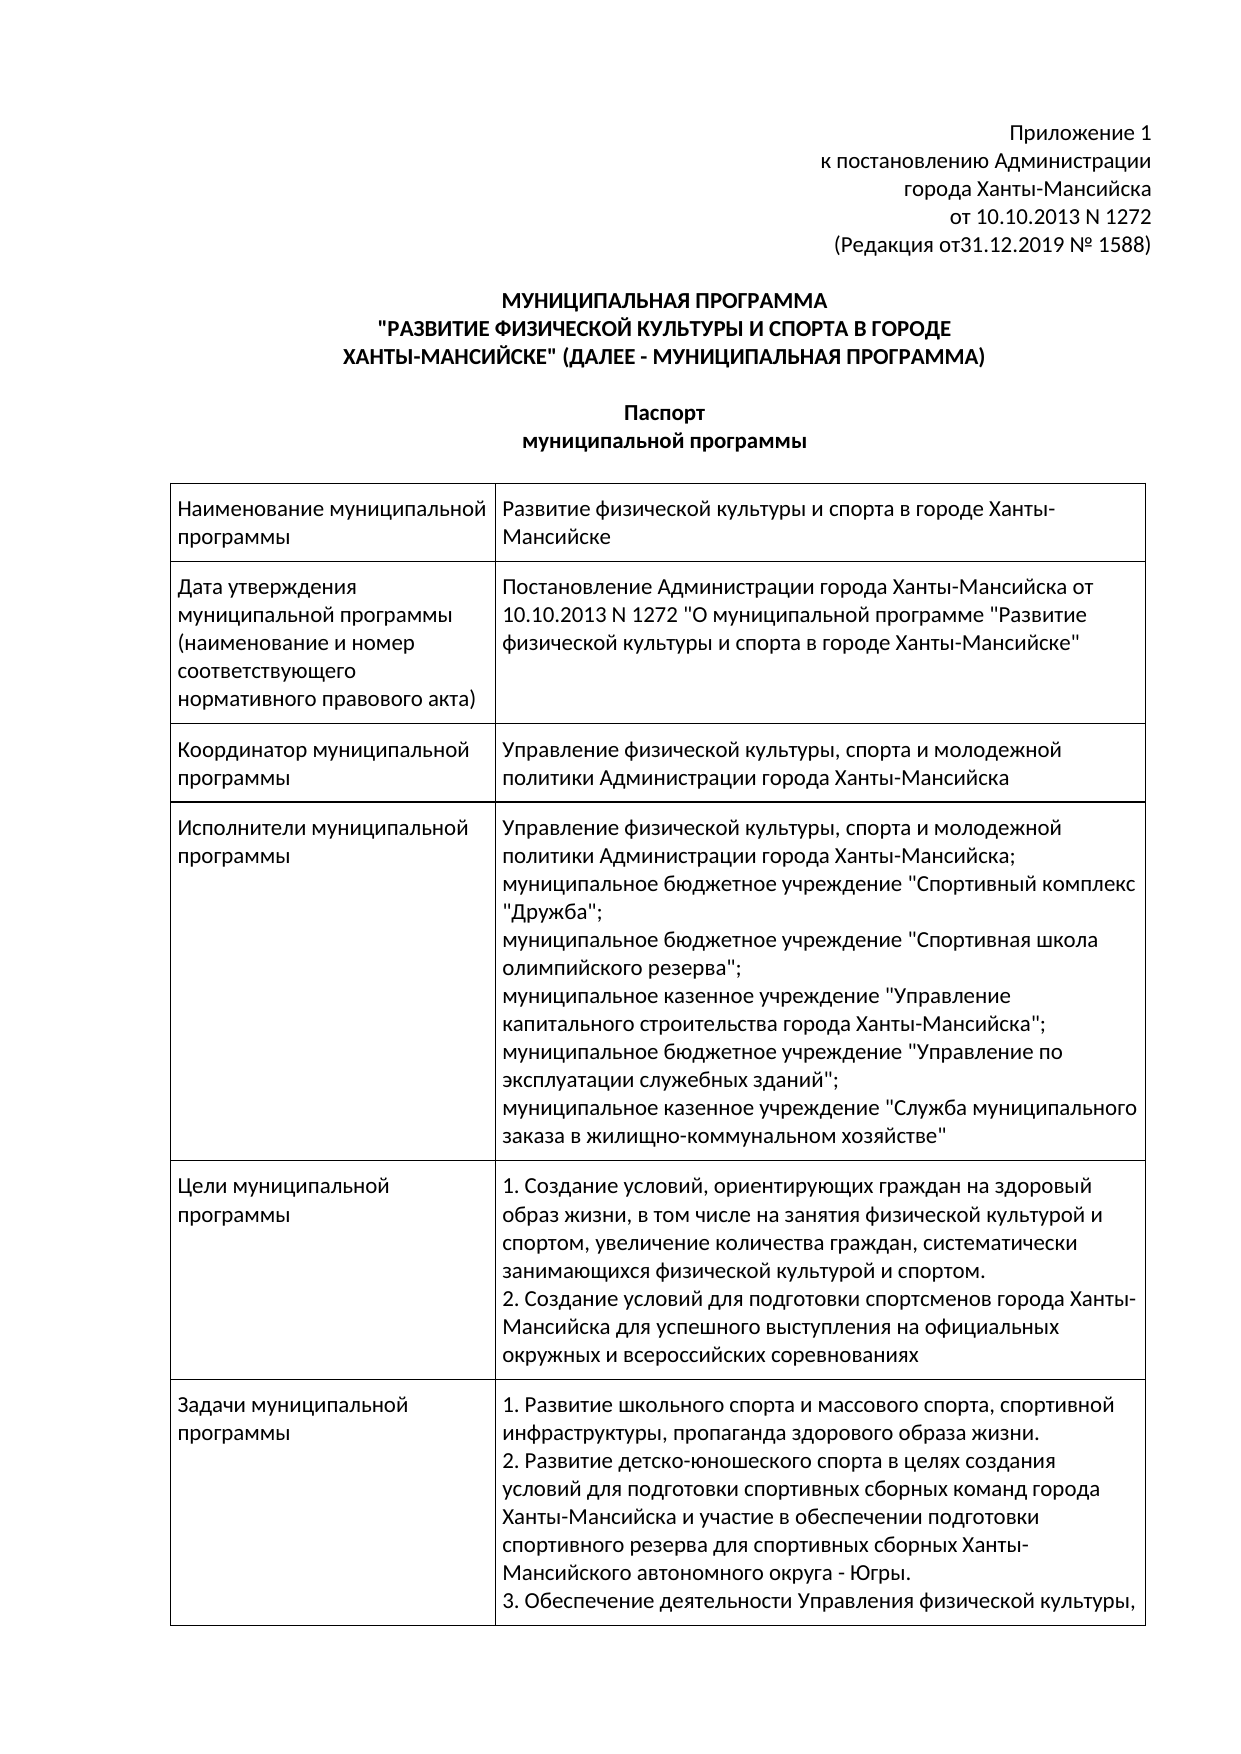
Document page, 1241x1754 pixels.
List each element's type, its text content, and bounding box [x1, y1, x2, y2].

title муниципальной программы [177, 426, 1152, 454]
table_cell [496, 1380, 1145, 1625]
table_header Наименование муниципальной программы [171, 484, 495, 561]
table_cell Координатор муниципальной программы [171, 724, 495, 801]
table_cell Управление физической культуры, спорта и молодежной политики Администрации города Ханты-Мансийска; муниципальное бюджетное учреждение "Спортивный комплекс "Дружба"; муниципальное бюджетное учреждение "Спортивная школа олимпийского резерва"; муниципальное казенное учреждение "Управление капитального строительства города Ханты-Мансийска"; муниципальное бюджетное учреждение "Управление по эксплуатации служебных зданий"; муниципальное казенное учреждение "Служба муниципального заказа в жилищно-коммунальном хозяйстве" [496, 803, 1145, 1160]
table_cell Управление физической культуры, спорта и молодежной политики Администрации города Ханты-Мансийска [496, 724, 1145, 801]
table_cell Исполнители муниципальной программы [171, 803, 495, 1160]
table_cell 1. Создание условий, ориентирующих граждан на здоровый образ жизни, в том числе на занятия физической культурой и спортом, увеличение количества граждан, систематически занимающихся физической культурой и спортом. 2. Создание условий для подготовки спортсменов города Ханты-Мансийска для успешного выступления на официальных окружных и всероссийских соревнованиях [496, 1161, 1145, 1378]
text города Ханты-Мансийска [177, 174, 1152, 202]
title МУНИЦИПАЛЬНАЯ ПРОГРАММА [177, 286, 1152, 314]
table_header Развитие физической культуры и спорта в городе Ханты-Мансийске [496, 484, 1145, 561]
table_cell Дата утверждения муниципальной программы (наименование и номер соответствующего нормативного правового акта) [171, 562, 495, 723]
title Паспорт [177, 398, 1152, 426]
table_cell Постановление Администрации города Ханты-Мансийска от 10.10.2013 N 1272 "О муниципальной программе "Развитие физической культуры и спорта в городе Ханты-Мансийске" [496, 562, 1145, 723]
title ХАНТЫ-МАНСИЙСКЕ" (ДАЛЕЕ - МУНИЦИПАЛЬНАЯ ПРОГРАММА) [177, 342, 1152, 370]
text Приложение 1 [177, 118, 1152, 146]
text от 10.10.2013 N 1272 [177, 202, 1152, 230]
table_cell Цели муниципальной программы [171, 1161, 495, 1378]
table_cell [171, 1380, 495, 1625]
text к постановлению Администрации [177, 146, 1152, 174]
text (Редакция от31.12.2019 № 1588) [177, 230, 1152, 258]
title "РАЗВИТИЕ ФИЗИЧЕСКОЙ КУЛЬТУРЫ И СПОРТА В ГОРОДЕ [177, 314, 1152, 342]
